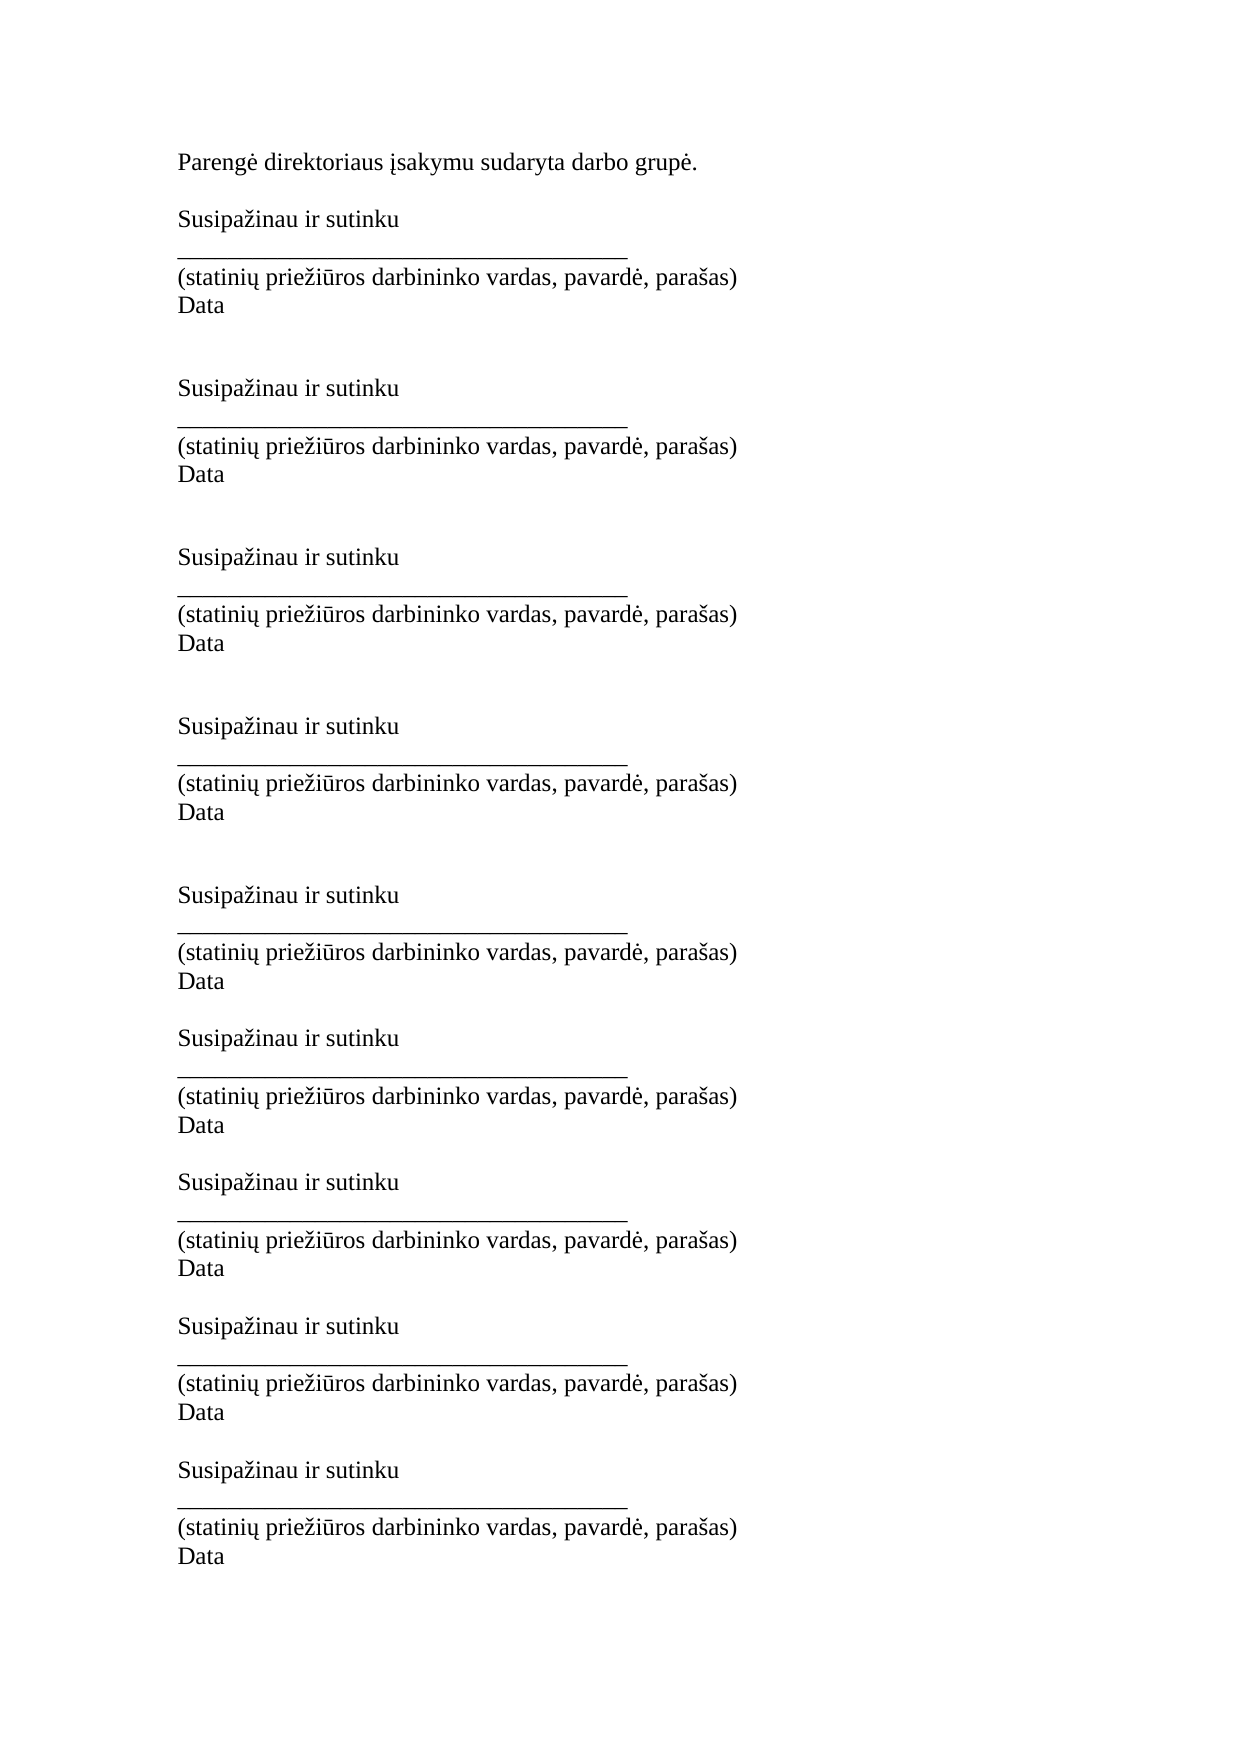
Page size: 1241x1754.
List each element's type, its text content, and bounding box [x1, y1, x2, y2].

text Data [177, 966, 1181, 995]
text (statinių priežiūros darbininko vardas, pavardė, parašas) [177, 431, 1181, 459]
text Susipažinau ir sutinku [177, 1167, 1181, 1196]
text ____________________________________ [177, 1196, 1181, 1225]
text Data [177, 1397, 1181, 1426]
text ____________________________________ [177, 740, 1181, 768]
text (statinių priežiūros darbininko vardas, pavardė, parašas) [177, 937, 1181, 966]
text (statinių priežiūros darbininko vardas, pavardė, parašas) [177, 1512, 1181, 1541]
text (statinių priežiūros darbininko vardas, pavardė, parašas) [177, 1368, 1181, 1397]
text Data [177, 1541, 1181, 1570]
text Data [177, 1110, 1181, 1138]
text (statinių priežiūros darbininko vardas, pavardė, parašas) [177, 262, 1181, 291]
text Susipažinau ir sutinku [177, 373, 1181, 402]
text ____________________________________ [177, 1483, 1181, 1512]
text (statinių priežiūros darbininko vardas, pavardė, parašas) [177, 599, 1181, 628]
text Data [177, 628, 1181, 657]
text Susipažinau ir sutinku [177, 1311, 1181, 1340]
text Data [177, 1253, 1181, 1282]
text Susipažinau ir sutinku [177, 542, 1181, 571]
text ____________________________________ [177, 402, 1181, 431]
text Data [177, 797, 1181, 826]
text (statinių priežiūros darbininko vardas, pavardė, parašas) [177, 768, 1181, 797]
text Susipažinau ir sutinku [177, 711, 1181, 740]
text ____________________________________ [177, 571, 1181, 599]
text ____________________________________ [177, 1340, 1181, 1368]
text Parengė direktoriaus įsakymu sudaryta darbo grupė. [177, 147, 1181, 176]
text ____________________________________ [177, 233, 1181, 262]
text Susipažinau ir sutinku [177, 880, 1181, 908]
text Susipažinau ir sutinku [177, 1455, 1181, 1483]
text ____________________________________ [177, 908, 1181, 937]
text (statinių priežiūros darbininko vardas, pavardė, parašas) [177, 1225, 1181, 1253]
text Data [177, 459, 1181, 488]
text Susipažinau ir sutinku [177, 204, 1181, 233]
text Data [177, 291, 1181, 319]
text (statinių priežiūros darbininko vardas, pavardė, parašas) [177, 1081, 1181, 1110]
text ____________________________________ [177, 1052, 1181, 1081]
text Susipažinau ir sutinku [177, 1023, 1181, 1052]
